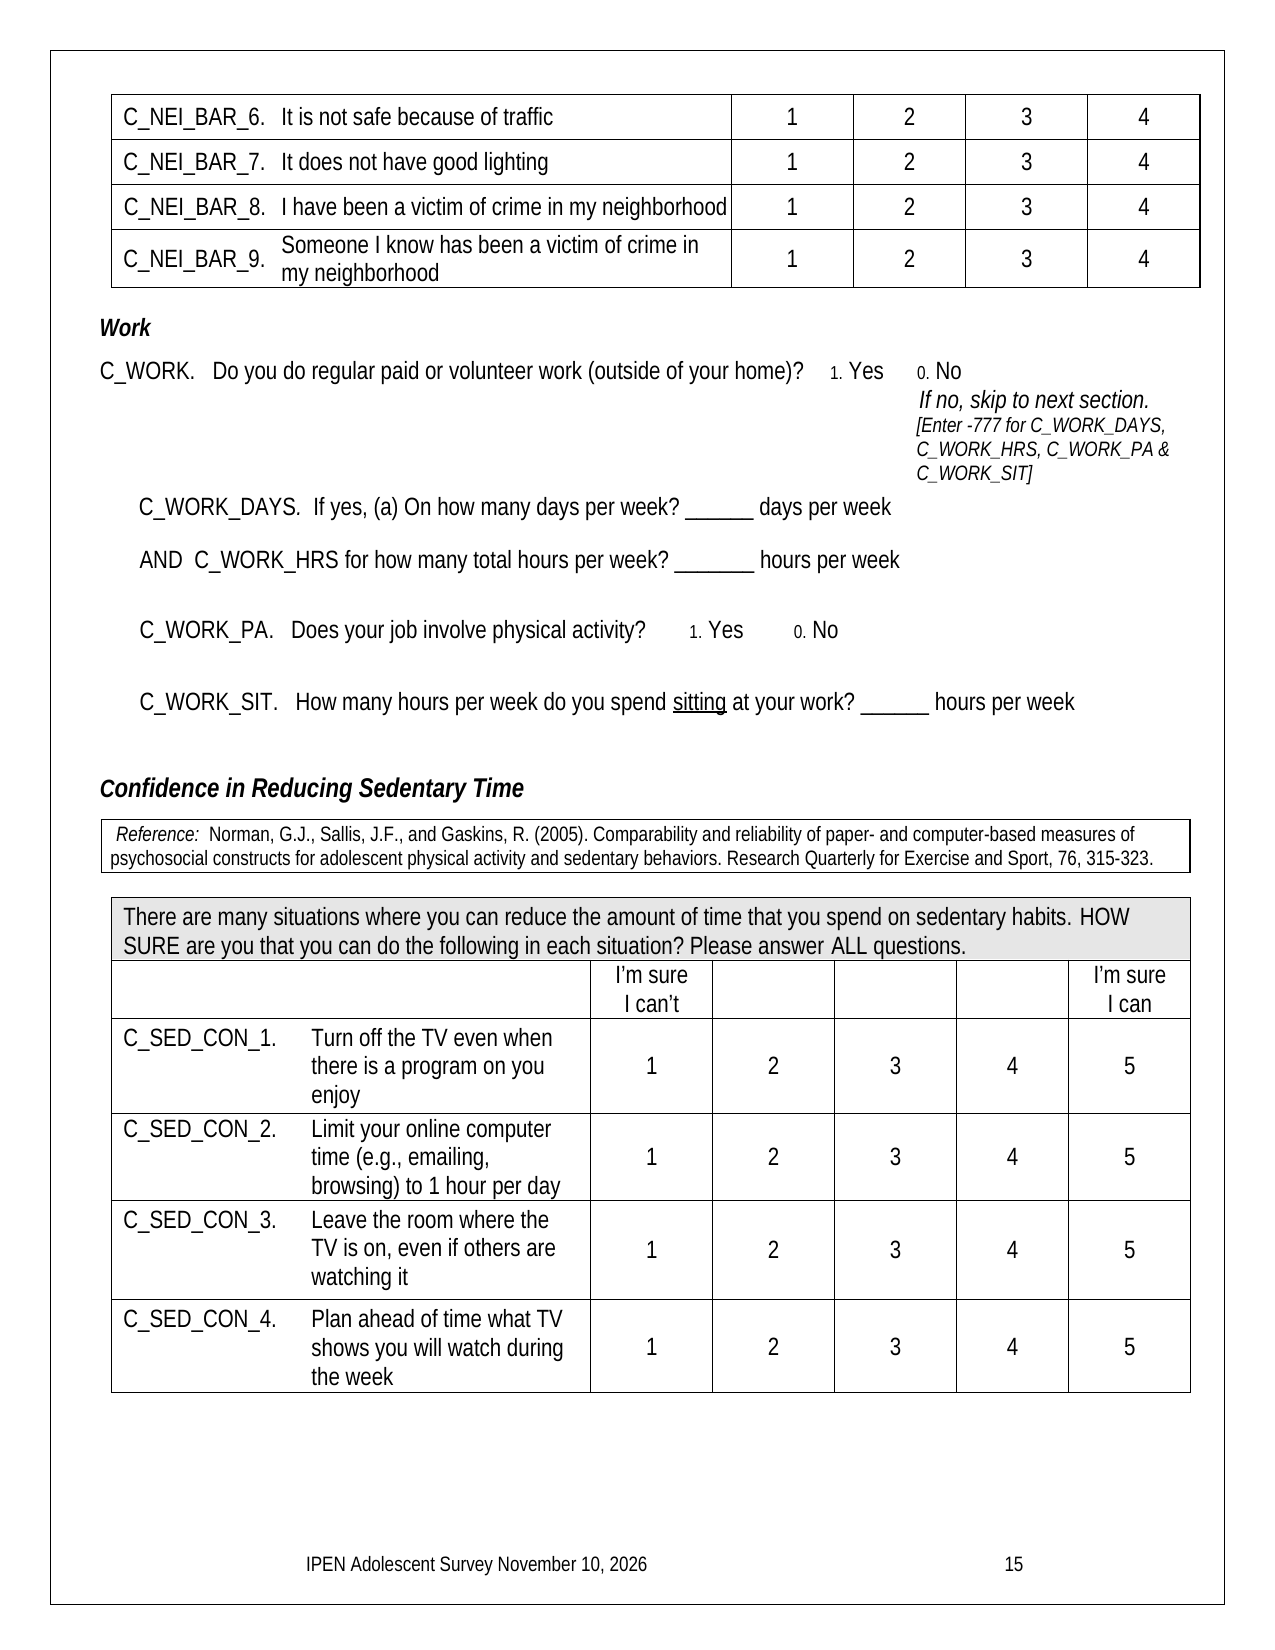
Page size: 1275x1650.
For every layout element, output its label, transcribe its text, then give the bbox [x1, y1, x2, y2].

table_cell 3 [966, 140, 1087, 184]
text AND C_WORK_HRS for how many total hours per week? _______ hours per week [88, 545, 1181, 574]
text C_WORK_DAYS. If yes, (a) On how many days per week? ______ days per week [88, 491, 1181, 520]
table_cell [835, 961, 956, 1018]
table_cell 3 [835, 1114, 956, 1199]
table_cell 5 [1069, 1201, 1190, 1299]
table_cell Limit your online computer time (e.g., emailing, browsing) to 1 hour per day [300, 1114, 590, 1199]
table_cell 4 [957, 1201, 1068, 1299]
table_cell 3 [966, 185, 1087, 229]
table_cell 1 [591, 1300, 712, 1392]
table_cell I’m sure I can’t [591, 961, 712, 1018]
table_cell 3 [835, 1201, 956, 1299]
table_cell [309, 961, 590, 1018]
text Work [94, 313, 1181, 342]
table_cell 2 [854, 230, 965, 287]
table_cell 5 [1069, 1114, 1190, 1199]
table_cell 3 [835, 1300, 956, 1392]
table_cell 4 [1088, 185, 1199, 229]
table_header There are many situations where you can reduce the amount of time that you spend on sedentary habits. HOW SURE are you that you can do the following in each situation? Please answer ALL questions. [112, 898, 1190, 959]
table_cell C_NEI_BAR_6. [112, 95, 281, 139]
table_cell [957, 961, 1068, 1018]
table_cell C_SED_CON_4. [112, 1300, 300, 1392]
table_cell I’m sure I can [1069, 961, 1190, 1018]
table_cell Someone I know has been a victim of crime in my neighborhood [281, 230, 731, 287]
text Reference: Norman, G.J., Sallis, J.F., and Gaskins, R. (2005). Comparability and reliability of paper- and computer-based measures of psychosocial constructs for adolescent physical activity and sedentary behaviors. Research Quarterly for Exercise and Sport, 76, 315-323. [102, 820, 1189, 872]
table_cell C_NEI_BAR_7. [112, 140, 281, 184]
table_cell 4 [1088, 95, 1199, 139]
table_cell 1 [591, 1201, 712, 1299]
table_cell 1 [732, 95, 853, 139]
table_cell 4 [1088, 230, 1199, 287]
table_cell It does not have good lighting [281, 140, 731, 184]
table_cell It is not safe because of traffic [281, 95, 731, 139]
table_cell 5 [1069, 1300, 1190, 1392]
table_cell C_NEI_BAR_9. [112, 230, 281, 287]
table_cell 3 [835, 1019, 956, 1113]
table_cell 1 [591, 1019, 712, 1113]
table_cell 2 [713, 1201, 834, 1299]
table_cell 2 [713, 1114, 834, 1199]
table_cell 4 [1088, 140, 1199, 184]
text C_WORK_PA. Does your job involve physical activity? 1. Yes 0. No [99, 615, 1181, 643]
table_cell 1 [732, 230, 853, 287]
table_cell 2 [854, 185, 965, 229]
table_cell 1 [732, 185, 853, 229]
table_cell I have been a victim of crime in my neighborhood [281, 185, 731, 229]
table_cell 2 [713, 1300, 834, 1392]
table_cell 3 [966, 230, 1087, 287]
table_cell C_SED_CON_2. [112, 1114, 300, 1199]
table_cell 2 [713, 1019, 834, 1113]
text C_WORK_SIT. How many hours per week do you spend sitting at your work? ______ hours per week [99, 686, 1181, 715]
text If no, skip to next section. [Enter -777 for C_WORK_DAYS, C_WORK_HRS, C_WORK_PA & C_WORK_SIT] [913, 385, 1181, 485]
table_cell Plan ahead of time what TV shows you will watch during the week [300, 1300, 590, 1392]
table_cell [112, 961, 309, 1018]
table_cell 4 [957, 1019, 1068, 1113]
table_cell 5 [1069, 1019, 1190, 1113]
table_cell C_SED_CON_1. [112, 1019, 300, 1113]
table_cell 2 [854, 95, 965, 139]
table_cell 4 [957, 1300, 1068, 1392]
table_cell 1 [591, 1114, 712, 1199]
text C_WORK. Do you do regular paid or volunteer work (outside of your home)? 1. Yes 0. No [88, 356, 1181, 385]
table_cell 1 [732, 140, 853, 184]
table_cell Leave the room where the TV is on, even if others are watching it [300, 1201, 590, 1299]
table_cell C_NEI_BAR_8. [112, 185, 281, 229]
text Confidence in Reducing Sedentary Time [99, 772, 1181, 803]
table_cell 2 [854, 140, 965, 184]
table_cell [713, 961, 834, 1018]
table_cell 4 [957, 1114, 1068, 1199]
table_cell Turn off the TV even when there is a program on you enjoy [300, 1019, 590, 1113]
table_cell 3 [966, 95, 1087, 139]
table_cell C_SED_CON_3. [112, 1201, 300, 1299]
